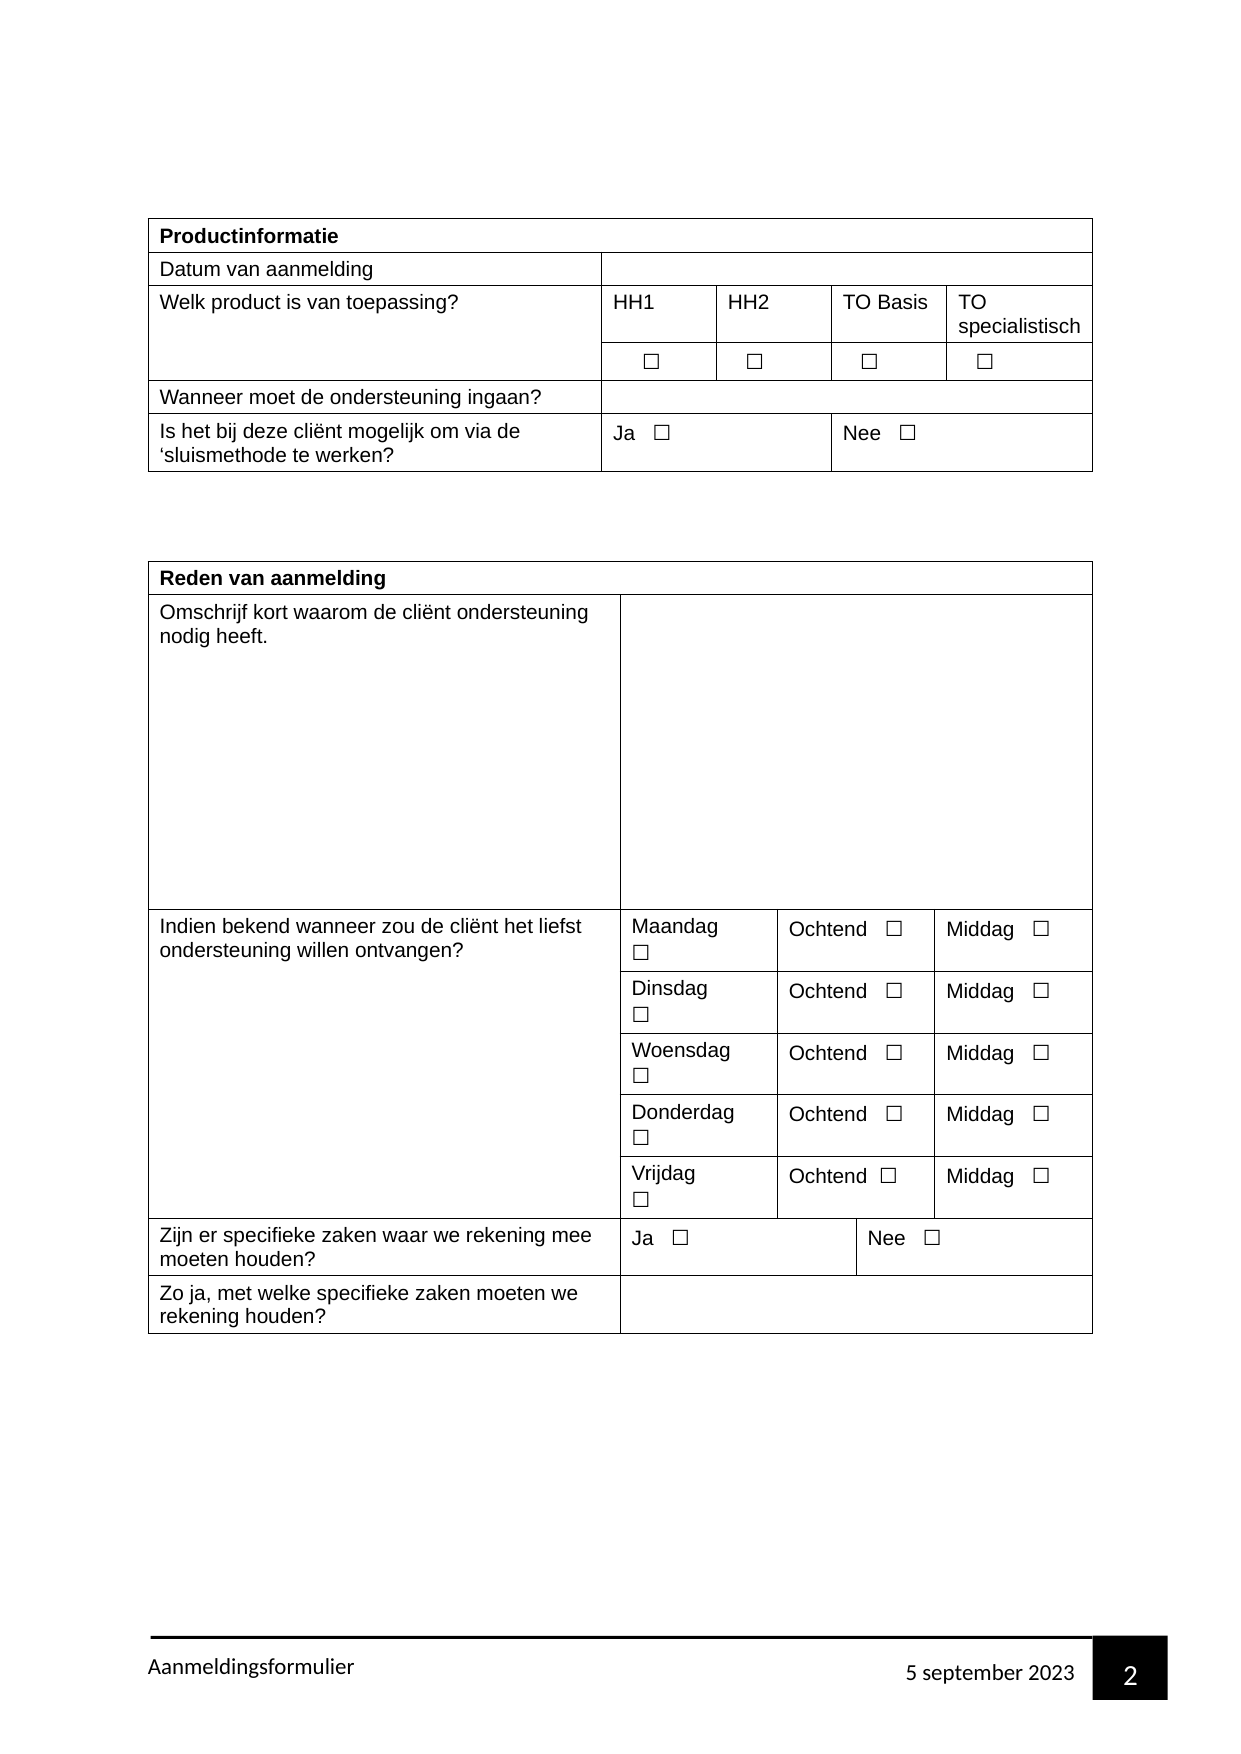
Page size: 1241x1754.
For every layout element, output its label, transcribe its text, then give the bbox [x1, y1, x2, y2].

table_cell Datum van aanmelding [149, 253, 601, 285]
table_cell Zo ja, met welke specifieke zaken moeten we rekening houden? [149, 1276, 620, 1332]
table_cell TO Basis [832, 286, 946, 342]
table_cell [602, 253, 1092, 285]
table_cell Ochtend [778, 1157, 934, 1218]
table_header Reden van aanmelding [149, 562, 1092, 594]
table_cell Ja [602, 414, 831, 471]
table_cell [621, 1276, 1092, 1332]
table_header Productinformatie [149, 219, 1092, 252]
table_cell Ochtend [778, 1034, 934, 1094]
table_cell TO specialistisch [947, 286, 1092, 342]
table_cell [717, 343, 831, 380]
table_cell Maandag [621, 910, 777, 971]
table_cell Ochtend [778, 910, 934, 971]
table_cell HH1 [602, 286, 716, 342]
table_cell Nee [857, 1219, 1092, 1275]
table_cell [602, 343, 716, 380]
table_cell Omschrijf kort waarom de cliënt ondersteuning nodig heeft. [149, 595, 620, 909]
table_cell Is het bij deze cliënt mogelijk om via de ‘sluismethode te werken? [149, 414, 601, 471]
table_cell Welk product is van toepassing? [149, 286, 601, 380]
table_cell Middag [935, 1095, 1092, 1156]
table_cell Zijn er specifieke zaken waar we rekening mee moeten houden? [149, 1219, 620, 1275]
table_cell Dinsdag [621, 972, 777, 1032]
table_cell Middag [935, 910, 1092, 971]
table_cell Middag [935, 1157, 1092, 1218]
table_cell Ochtend [778, 1095, 934, 1156]
table_cell Nee [832, 414, 1092, 471]
table_cell [832, 343, 946, 380]
table_cell Wanneer moet de ondersteuning ingaan? [149, 381, 601, 413]
table_cell Middag [935, 972, 1092, 1032]
table_cell Vrijdag [621, 1157, 777, 1218]
table_cell Ja [621, 1219, 856, 1275]
table_cell Indien bekend wanneer zou de cliënt het liefst ondersteuning willen ontvangen? [149, 910, 620, 1218]
table_cell Middag [935, 1034, 1092, 1094]
table_cell HH2 [717, 286, 831, 342]
table_cell Donderdag [621, 1095, 777, 1156]
table_cell [602, 381, 1092, 413]
table_cell Woensdag [621, 1034, 777, 1094]
table_cell Ochtend [778, 972, 934, 1032]
table_cell [947, 343, 1092, 380]
table_cell [621, 595, 1092, 909]
